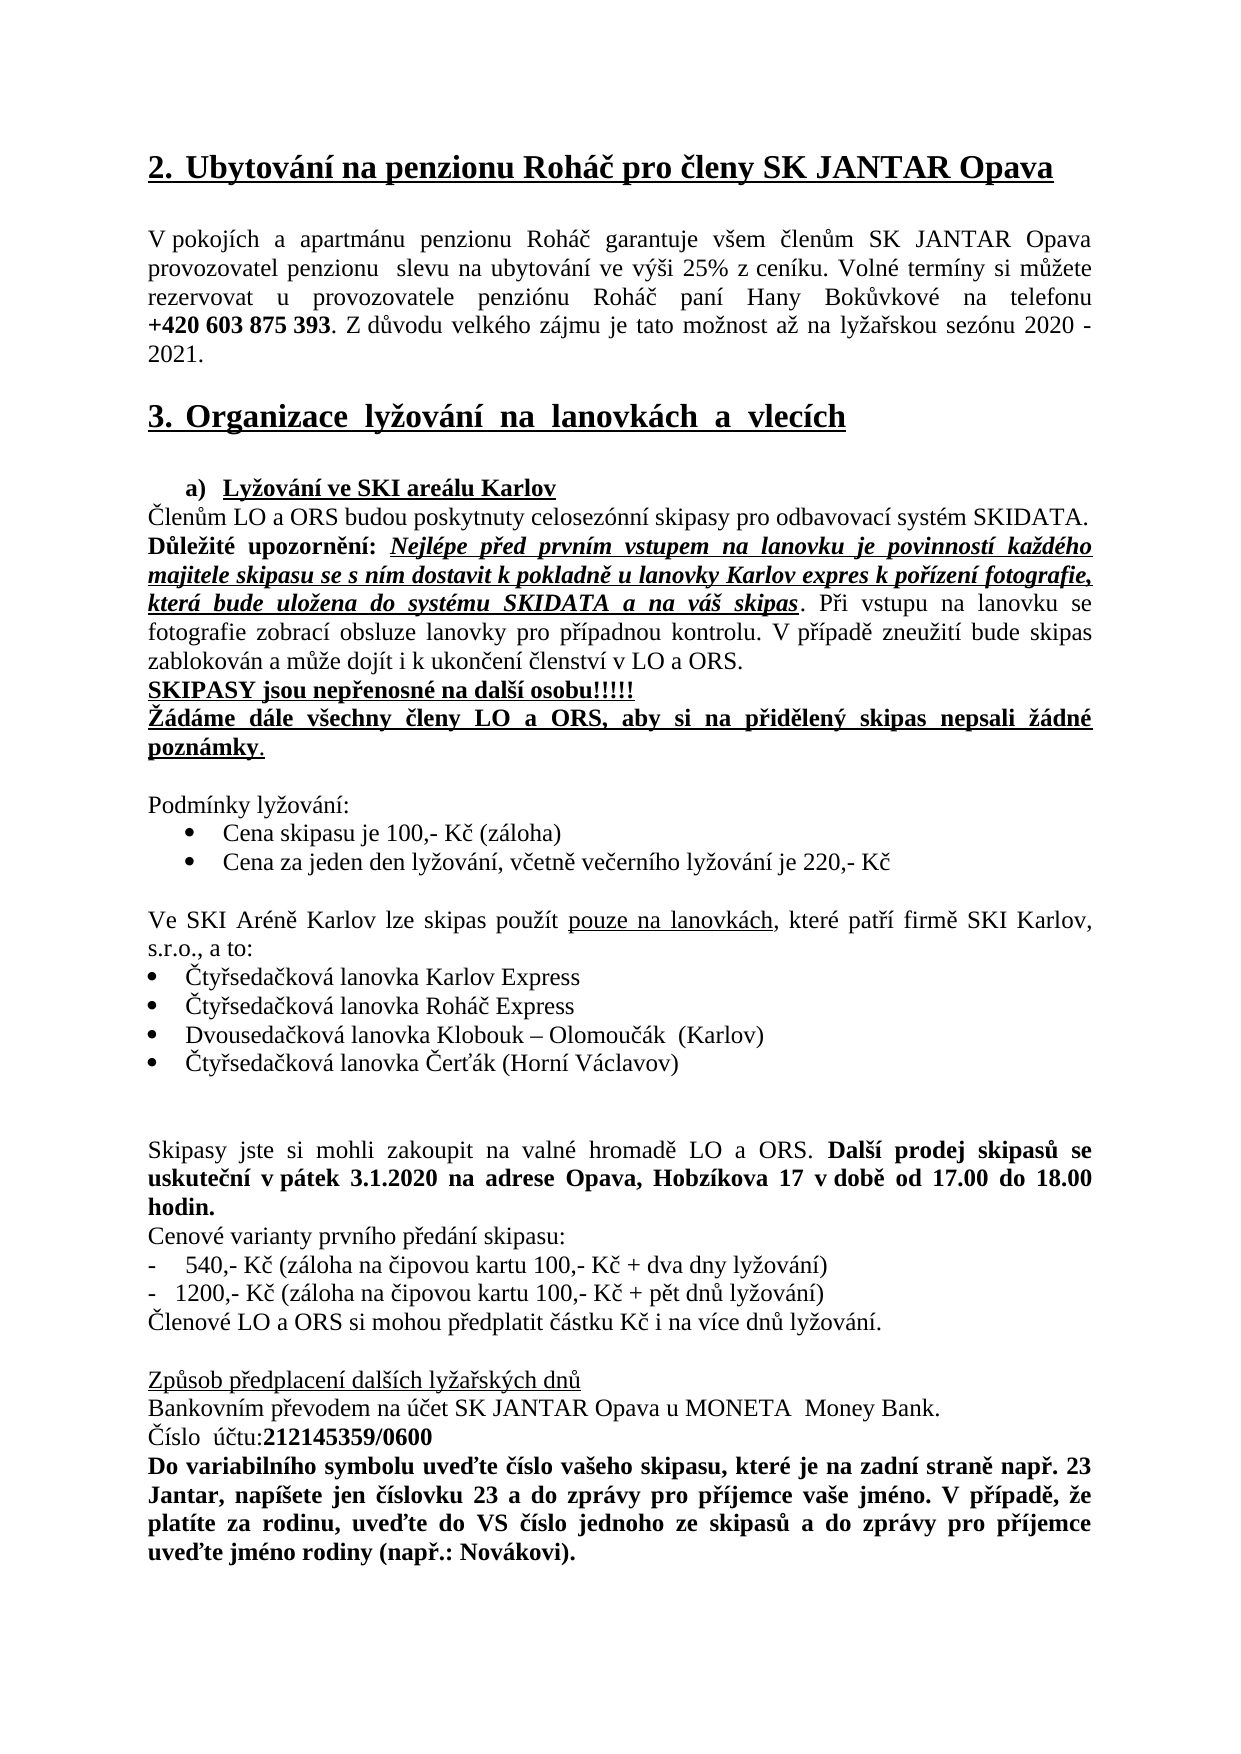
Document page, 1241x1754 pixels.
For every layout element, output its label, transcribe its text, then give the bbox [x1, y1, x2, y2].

list Ubytování na penzionu Roháč pro členy SK JANTAR Opava [148, 148, 1093, 186]
list Lyžování ve SKI areálu Karlov [185, 473, 1093, 502]
text Způsob předplacení dalších lyžařských dnů [148, 1365, 1093, 1393]
list Cena skipasu je 100,- Kč (záloha) [185, 818, 1093, 847]
list Čtyřsedačková lanovka Roháč Express [148, 991, 1093, 1020]
text - 1200,- Kč (záloha na čipovou kartu 100,- Kč + pět dnů lyžování) [148, 1278, 1093, 1307]
list Čtyřsedačková lanovka Čerťák (Horní Václavov) [148, 1048, 1093, 1077]
text Skipasy jste si mohli zakoupit na valné hromadě LO a ORS. Další prodej skipasů se uskuteční v pátek 3.1.2020 na adrese Opava, Hobzíkova 17 v době od 17.00 do 18.00 hodin. [148, 1135, 1093, 1221]
text Žádáme dále všechny členy LO a ORS, aby si na přidělený skipas nepsali žádné poznámky. [148, 703, 1093, 728]
text Podmínky lyžování: [148, 790, 1093, 818]
text Číslo účtu:212145359/0600 [148, 1422, 1093, 1451]
text Bankovním převodem na účet SK JANTAR Opava u MONETA Money Bank. [148, 1393, 1093, 1422]
list Čtyřsedačková lanovka Karlov Express [148, 962, 1093, 991]
text V pokojích a apartmánu penzionu Roháč garantuje všem členům SK JANTAR Opava provozovatel penzionu slevu na ubytování ve výši 25% z ceníku. Volné termíny si můžete rezervovat u provozovatele penziónu Roháč paní Hany Bokůvkové na telefonu +420 603 875 393. Z důvodu velkého zájmu je tato možnost až na lyžařskou sezónu 2020 -2021. [148, 224, 1093, 368]
text Žádáme dále všechny členy LO a ORS, aby si na přidělený skipas nepsali žádné poznámky. [148, 730, 1093, 761]
list 540,- Kč (záloha na čipovou kartu 100,- Kč + dva dny lyžování) [148, 1250, 1093, 1278]
text Členům LO a ORS budou poskytnuty celosezónní skipasy pro odbavovací systém SKIDATA. [148, 502, 1093, 531]
list Dvousedačková lanovka Klobouk – Olomoučák (Karlov) [148, 1020, 1093, 1048]
text Do variabilního symbolu uveďte číslo vašeho skipasu, které je na zadní straně např. 23 Jantar, napíšete jen číslovku 23 a do zprávy pro příjemce vaše jméno. V případě, že platíte za rodinu, uveďte do VS číslo jednoho ze skipasů a do zprávy pro příjemce uveďte jméno rodiny (např.: Novákovi). [148, 1451, 1093, 1566]
text Cenové varianty prvního předání skipasu: [148, 1221, 1093, 1250]
text Důležité upozornění: Nejlépe před prvním vstupem na lanovku je povinností každého majitele skipasu se s ním dostavit k pokladně u lanovky Karlov expres k pořízení fotografie, která bude uložena do systému SKIDATA a na váš skipas. Při vstupu na lanovku se fotografie zobrací obsluze lanovky pro případnou kontrolu. V případě zneužití bude skipas zablokován a může dojít i k ukončení členství v LO a ORS. [148, 531, 1093, 585]
list Organizace lyžování na lanovkách a vlecích [148, 397, 1093, 435]
text SKIPASY jsou nepřenosné na další osobu!!!!! [148, 675, 1093, 703]
text Důležité upozornění: Nejlépe před prvním vstupem na lanovku je povinností každého majitele skipasu se s ním dostavit k pokladně u lanovky Karlov expres k pořízení fotografie, která bude uložena do systému SKIDATA a na váš skipas. Při vstupu na lanovku se fotografie zobrací obsluze lanovky pro případnou kontrolu. V případě zneužití bude skipas zablokován a může dojít i k ukončení členství v LO a ORS. [148, 586, 1093, 675]
text Ve SKI Aréně Karlov lze skipas použít pouze na lanovkách, které patří firmě SKI Karlov, s.r.o., a to: [148, 905, 1093, 962]
text Členové LO a ORS si mohou předplatit částku Kč i na více dnů lyžování. [148, 1307, 1093, 1336]
list Cena za jeden den lyžování, včetně večerního lyžování je 220,- Kč [185, 847, 1093, 876]
